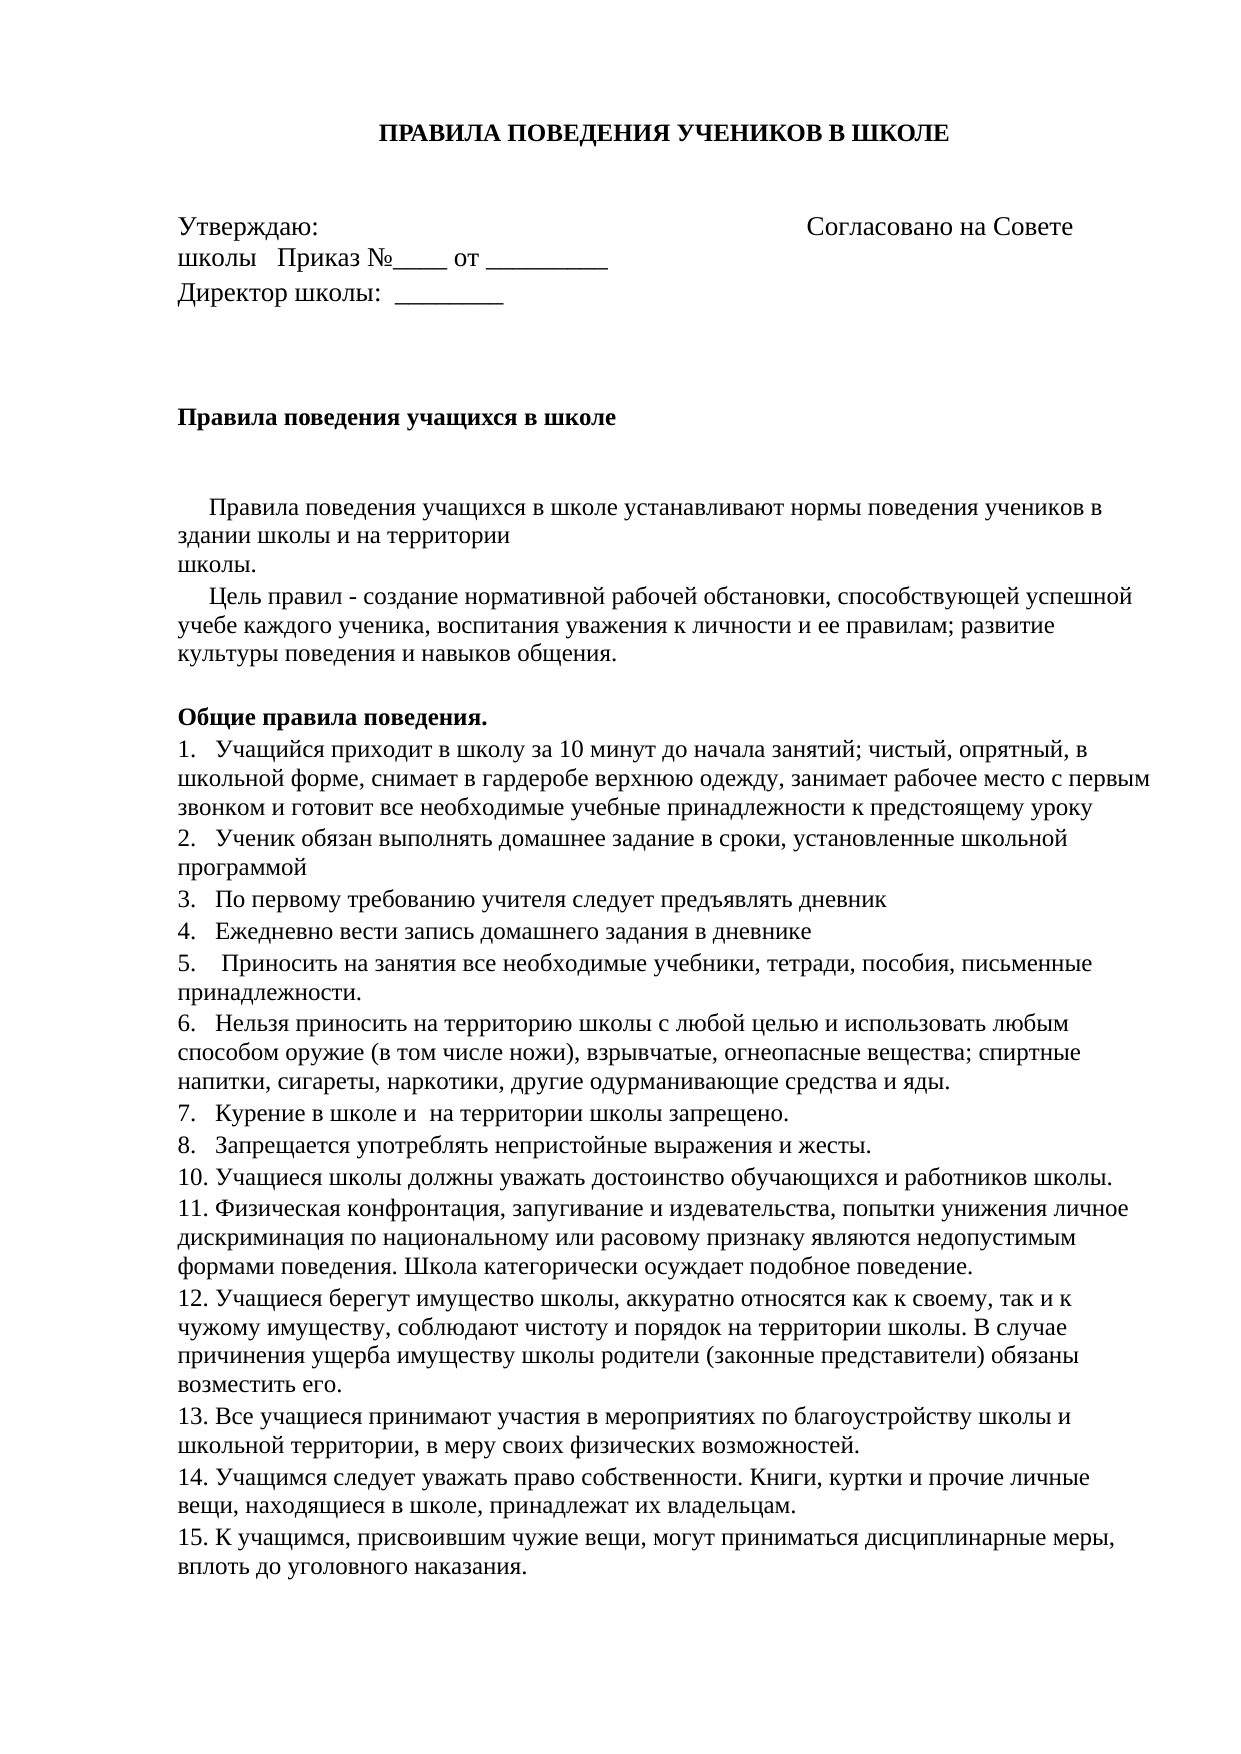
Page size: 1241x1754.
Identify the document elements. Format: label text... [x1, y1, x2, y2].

text 10. Учащиеся школы должны уважать достоинство обучающихся и работников школы. [177, 1162, 1152, 1190]
text 8. Запрещается употреблять непристойные выражения и жесты. [177, 1130, 1152, 1158]
text 3. По первому требованию учителя следует предъявлять дневник [177, 884, 1152, 913]
text Директор школы: ________ [177, 276, 1152, 307]
text Общие правила поведения. [177, 702, 1152, 731]
text Утверждаю: Согласовано на Совете школы Приказ №____ от _________ [177, 210, 1152, 273]
text Правила поведения учащихся в школе устанавливают нормы поведения учеников в здании школы и на территории школы. [177, 492, 1152, 578]
text 14. Учащимся следует уважать право собственности. Книги, куртки и прочие личные вещи, находящиеся в школе, принадлежат их владельцам. [177, 1462, 1152, 1519]
text 1. Учащийся приходит в школу за 10 минут до начала занятий; чистый, опрятный, в школьной форме, снимает в гардеробе верхнюю одежду, занимает рабочее место с первым звонком и готовит все необходимые учебные принадлежности к предстоящему уроку [177, 734, 1152, 820]
text 7. Курение в школе и на территории школы запрещено. [177, 1098, 1152, 1127]
text Цель правил - создание нормативной рабочей обстановки, способствующей успешной учебе каждого ученика, воспитания уважения к личности и ее правилам; развитие культуры поведения и навыков общения. [177, 581, 1152, 667]
text ПРАВИЛА ПОВЕДЕНИЯ УЧЕНИКОВ В ШКОЛЕ [177, 118, 1152, 147]
text 12. Учащиеся берегут имущество школы, аккуратно относятся как к своему, так и к чужому имуществу, соблюдают чистоту и порядок на территории школы. В случае причинения ущерба имуществу школы родители (законные представители) обязаны возместить его. [177, 1283, 1152, 1398]
text 11. Физическая конфронтация, запугивание и издевательства, попытки унижения личное дискриминация по национальному или расовому признаку являются недопустимым формами поведения. Школа категорически осуждает подобное поведение. [177, 1193, 1152, 1280]
text 4. Ежедневно вести запись домашнего задания в дневнике [177, 916, 1152, 945]
text Правила поведения учащихся в школе [177, 402, 1152, 431]
text 15. К учащимся, присвоившим чужие вещи, могут приниматься дисциплинарные меры, вплоть до уголовного наказания. [177, 1522, 1152, 1580]
text 13. Все учащиеся принимают участия в мероприятиях по благоустройству школы и школьной территории, в меру своих физических возможностей. [177, 1401, 1152, 1458]
text 2. Ученик обязан выполнять домашнее задание в сроки, установленные школьной программой [177, 823, 1152, 881]
text 5. Приносить на занятия все необходимые учебники, тетради, пособия, письменные принадлежности. [177, 948, 1152, 1005]
text 6. Нельзя приносить на территорию школы с любой целью и использовать любым способом оружие (в том числе ножи), взрывчатые, огнеопасные вещества; спиртные напитки, сигареты, наркотики, другие одурманивающие средства и яды. [177, 1008, 1152, 1095]
